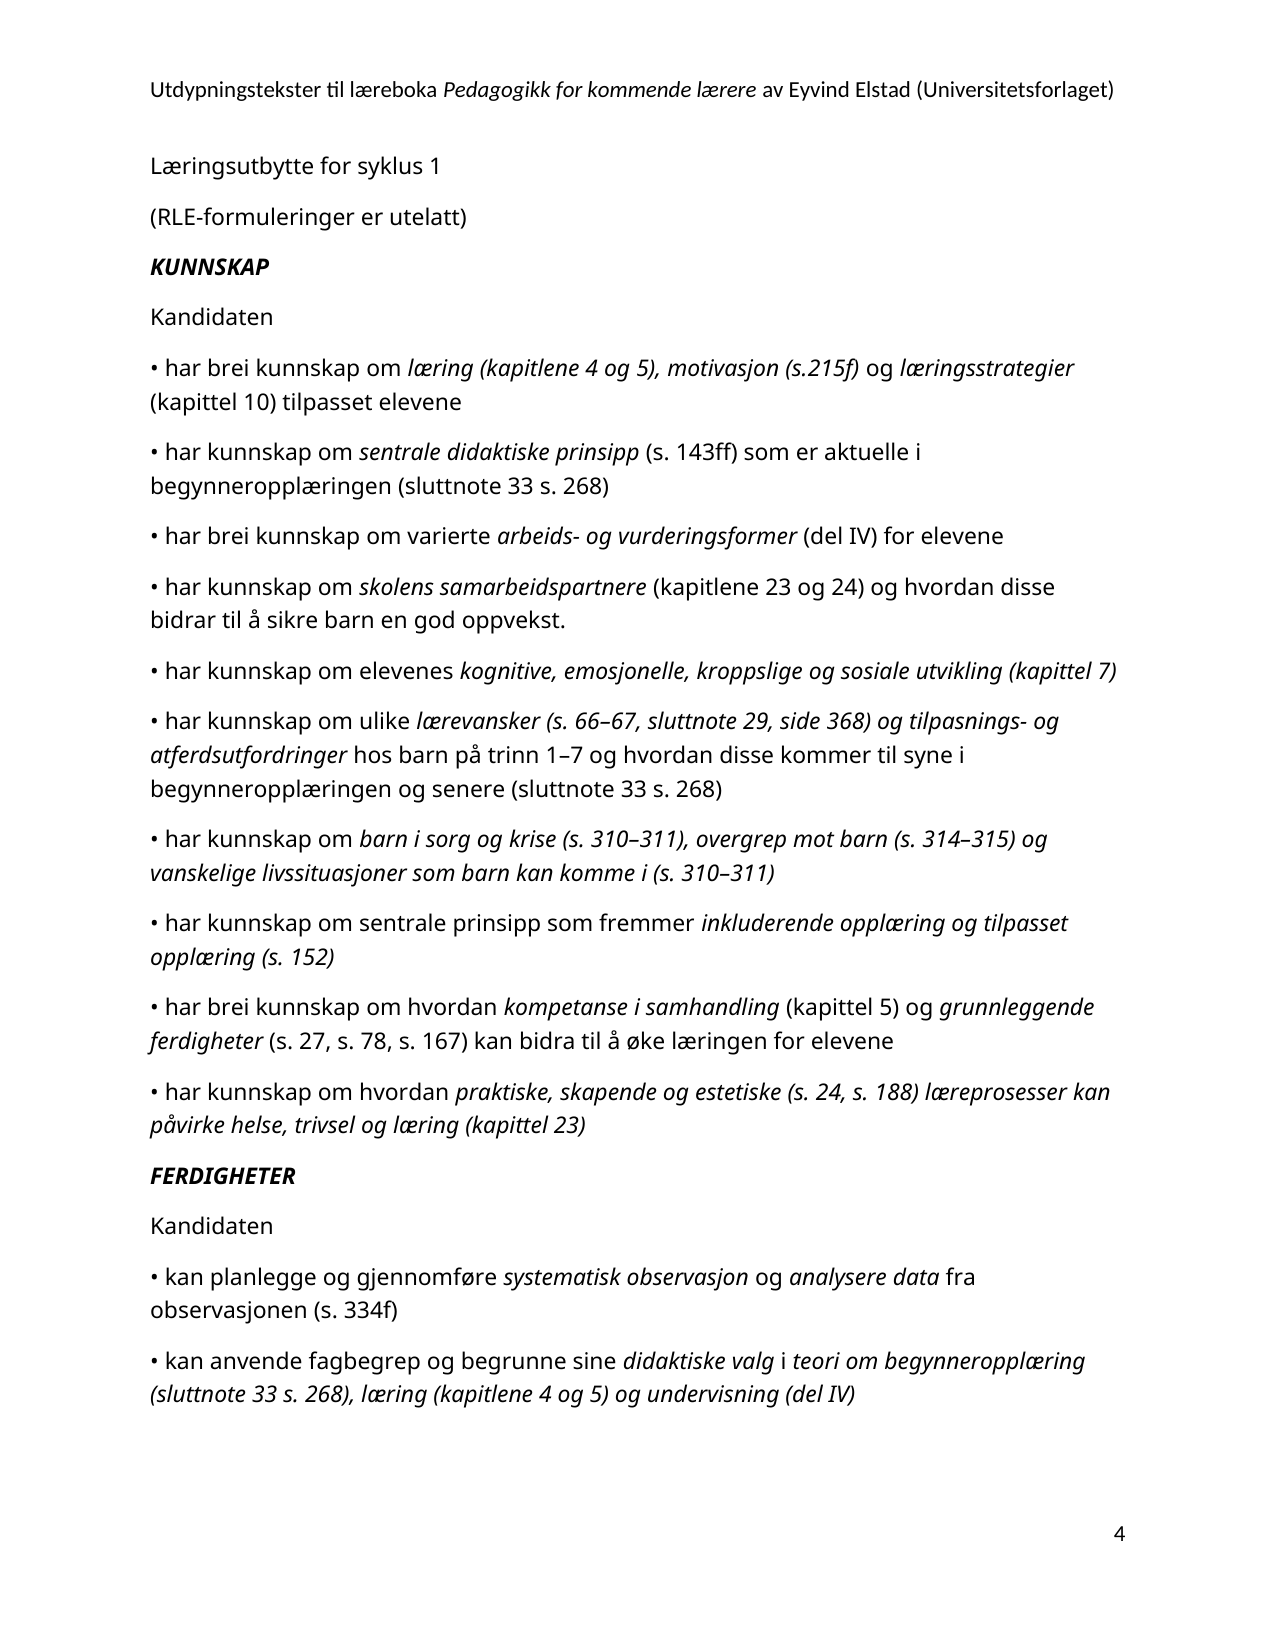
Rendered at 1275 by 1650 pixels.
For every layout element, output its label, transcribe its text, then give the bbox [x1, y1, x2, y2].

text Kandidaten [150, 301, 1125, 332]
text Læringsutbytte for syklus 1 [150, 150, 1125, 181]
text • har brei kunnskap om læring (kapitlene 4 og 5), motivasjon (s.215f) og læringsstrategier (kapittel 10) tilpasset elevene [150, 352, 1125, 417]
text • kan planlegge og gjennomføre systematisk observasjon og analysere data fra observasjonen (s. 334f) [150, 1260, 1125, 1325]
text • har kunnskap om sentrale prinsipp som fremmer inkluderende opplæring og tilpasset opplæring (s. 152) [150, 907, 1125, 972]
text Kandidaten [150, 1210, 1125, 1241]
text • har kunnskap om ulike lærevansker (s. 66–67, sluttnote 29, side 368) og tilpasnings- og atferdsutfordringer hos barn på trinn 1–7 og hvordan disse kommer til syne i begynneropplæringen og senere (sluttnote 33 s. 268) [150, 705, 1125, 804]
text KUNNSKAP [150, 251, 1125, 282]
text • kan anvende fagbegrep og begrunne sine didaktiske valg i teori om begynneropplæring (sluttnote 33 s. 268), læring (kapitlene 4 og 5) og undervisning (del IV) [150, 1344, 1125, 1409]
text (RLE-formuleringer er utelatt) [150, 200, 1125, 232]
text • har brei kunnskap om hvordan kompetanse i samhandling (kapittel 5) og grunnleggende ferdigheter (s. 27, s. 78, s. 167) kan bidra til å øke læringen for elevene [150, 991, 1125, 1056]
text FERDIGHETER [150, 1159, 1125, 1191]
text • har kunnskap om sentrale didaktiske prinsipp (s. 143ff) som er aktuelle i begynneropplæringen (sluttnote 33 s. 268) [150, 436, 1125, 501]
text • har kunnskap om barn i sorg og krise (s. 310–311), overgrep mot barn (s. 314–315) og vanskelige livssituasjoner som barn kan komme i (s. 310–311) [150, 823, 1125, 888]
text • har kunnskap om elevenes kognitive, emosjonelle, kroppslige og sosiale utvikling (kapittel 7) [150, 654, 1125, 686]
text • har brei kunnskap om varierte arbeids- og vurderingsformer (del IV) for elevene [150, 520, 1125, 551]
text • har kunnskap om hvordan praktiske, skapende og estetiske (s. 24, s. 188) læreprosesser kan påvirke helse, trivsel og læring (kapittel 23) [150, 1075, 1125, 1140]
text • har kunnskap om skolens samarbeidspartnere (kapitlene 23 og 24) og hvordan disse bidrar til å sikre barn en god oppvekst. [150, 570, 1125, 635]
